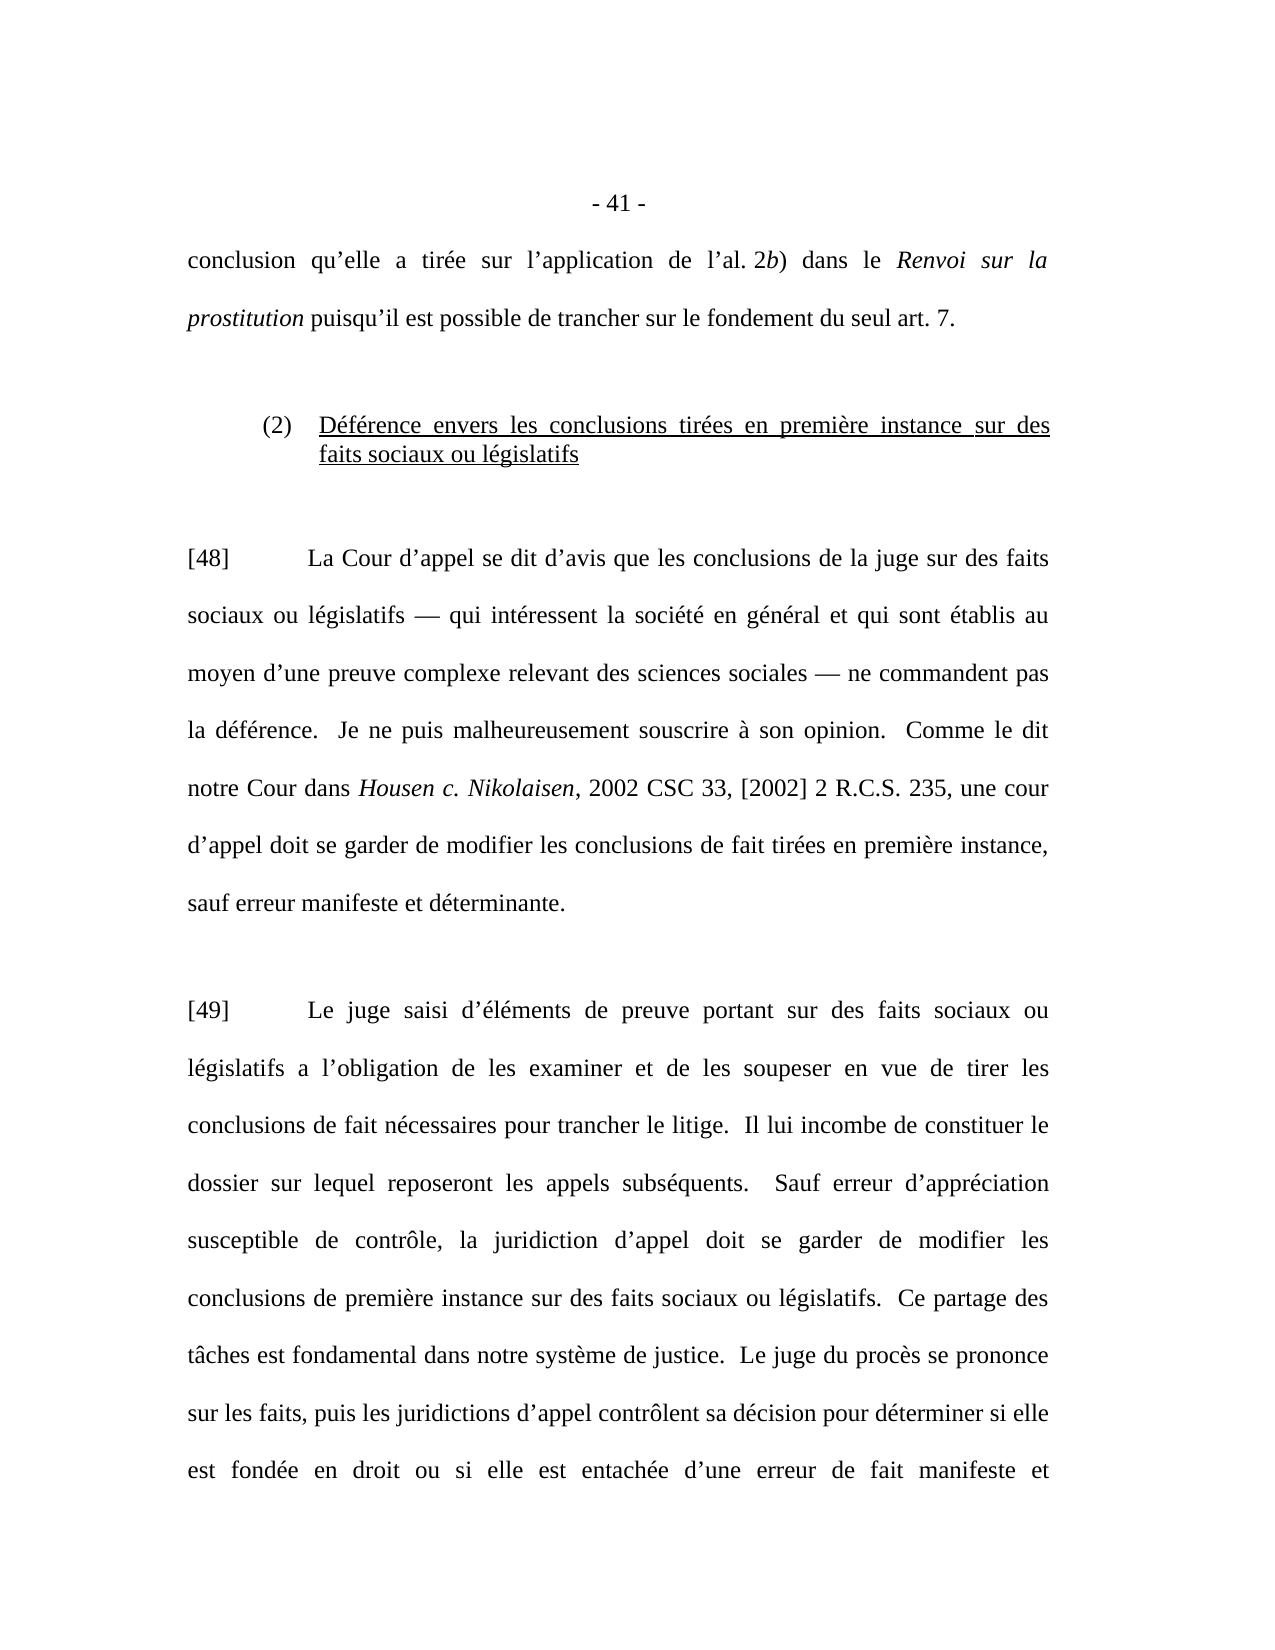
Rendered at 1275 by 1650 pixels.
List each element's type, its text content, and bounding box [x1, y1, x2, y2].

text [187, 245, 1050, 331]
title Déférence envers les conclusions tirées en première instance sur des faits sociaux ou législatifs [262, 410, 1050, 468]
text La Cour d’appel se dit d’avis que les conclusions de la juge sur des faits sociaux ou législatifs — qui intéressent la société en général et qui sont établis au moyen d’une preuve complexe relevant des sciences sociales — ne commandent pas la déférence. Je ne puis malheureusement souscrire à son opinion. Comme le dit notre Cour dans Housen c. Nikolaisen, 2002 CSC 33, [2002] 2 R.C.S. 235, une cour d’appel doit se garder de modifier les conclusions de fait tirées en première instance, sauf erreur manifeste et déterminante. [187, 543, 1050, 916]
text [187, 995, 1050, 1484]
